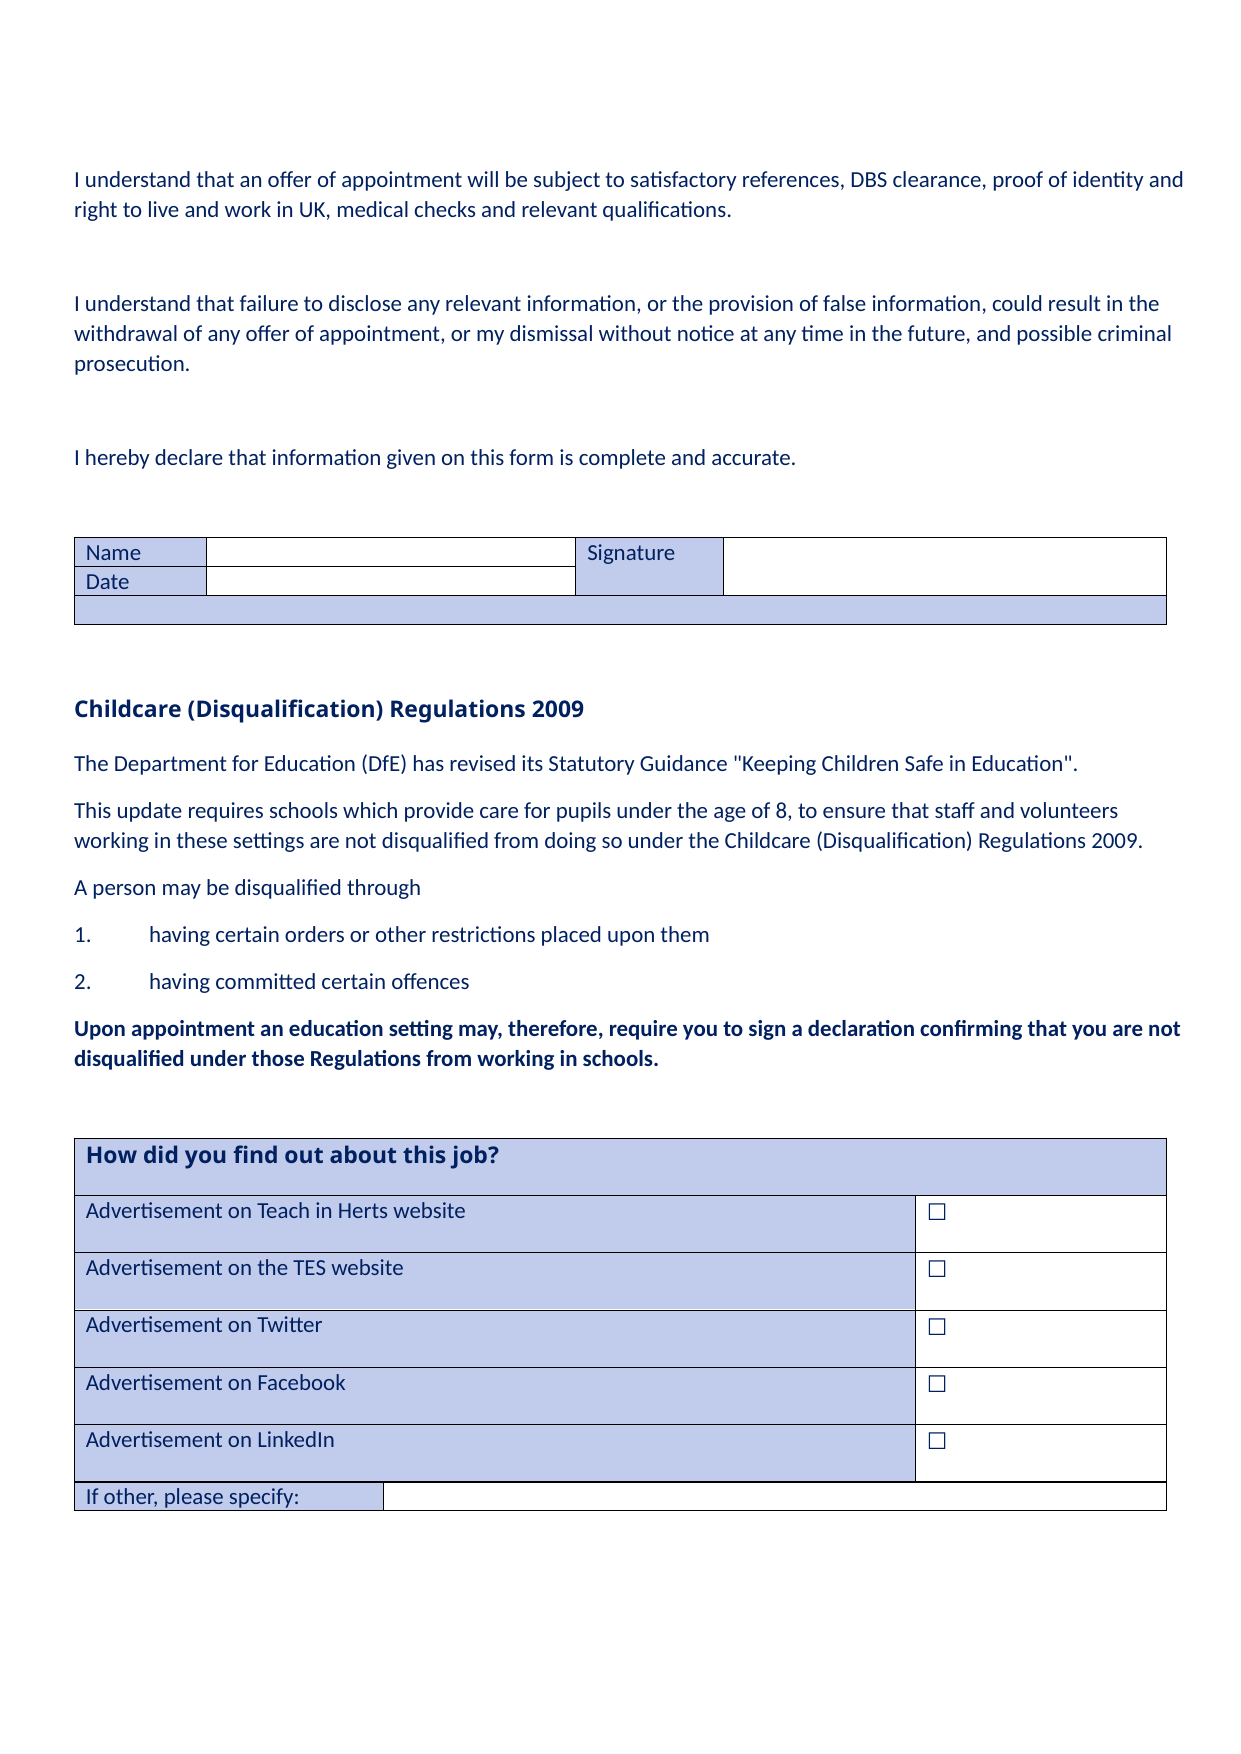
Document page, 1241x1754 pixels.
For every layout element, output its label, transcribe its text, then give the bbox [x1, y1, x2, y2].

text I understand that an offer of appointment will be subject to satisfactory references, DBS clearance, proof of identity and right to live and work in UK, medical checks and relevant qualifications. [74, 165, 1196, 223]
table_header How did you find out about this job? [75, 1139, 1166, 1195]
table_cell Advertisement on the TES website [75, 1253, 915, 1309]
text The Department for Education (DfE) has revised its Statutory Guidance "Keeping Children Safe in Education". [74, 749, 1196, 777]
table_cell Date [75, 567, 206, 595]
table_cell Advertisement on Facebook [75, 1368, 915, 1424]
table_header Name [75, 538, 206, 566]
table_header [724, 538, 1166, 595]
subtitle Childcare (Disqualification) Regulations 2009 [74, 693, 1196, 724]
table_header Signature [576, 538, 723, 595]
text This update requires schools which provide care for pupils under the age of 8, to ensure that staff and volunteers working in these settings are not disqualified from doing so under the Childcare (Disqualification) Regulations 2009. [74, 796, 1196, 854]
text I hereby declare that information given on this form is complete and accurate. [74, 443, 1196, 471]
table_cell Advertisement on LinkedIn [75, 1425, 915, 1481]
text 1. having certain orders or other restrictions placed upon them [74, 920, 1196, 948]
table_header [207, 538, 575, 566]
table_cell Advertisement on Twitter [75, 1311, 915, 1367]
table_cell [384, 1483, 1166, 1510]
text I understand that failure to disclose any relevant information, or the provision of false information, could result in the withdrawal of any offer of appointment, or my dismissal without notice at any time in the future, and possible criminal prosecution. [74, 289, 1196, 377]
text A person may be disqualified through [74, 873, 1196, 901]
text Upon appointment an education setting may, therefore, require you to sign a declaration confirming that you are not disqualified under those Regulations from working in schools. [74, 1014, 1196, 1072]
text 2. having committed certain offences [74, 967, 1196, 995]
table_cell Advertisement on Teach in Herts website [75, 1196, 915, 1252]
table_cell If other, please specify: [75, 1483, 383, 1510]
table_cell [75, 596, 1166, 624]
table_cell [207, 567, 575, 595]
